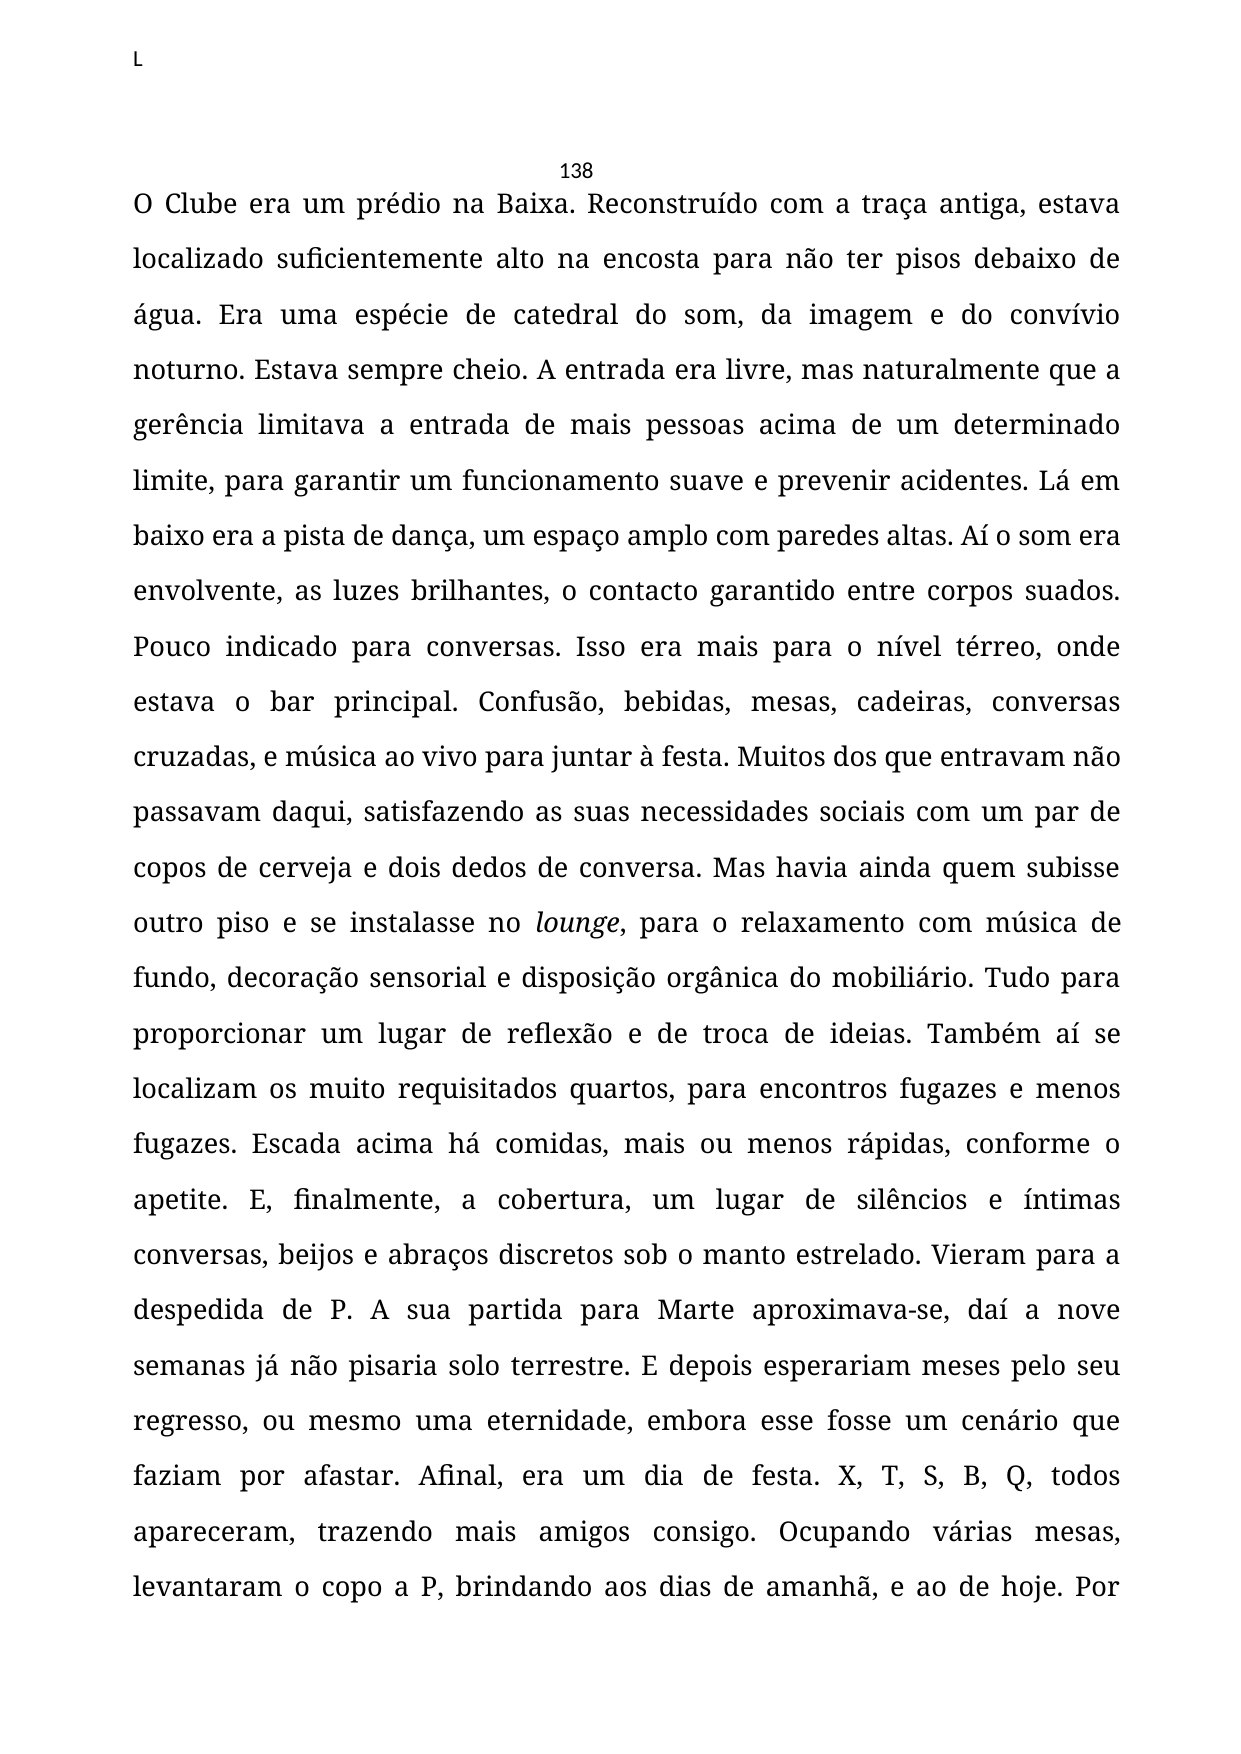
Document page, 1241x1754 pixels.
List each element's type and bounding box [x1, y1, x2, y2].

text [133, 184, 1122, 1604]
